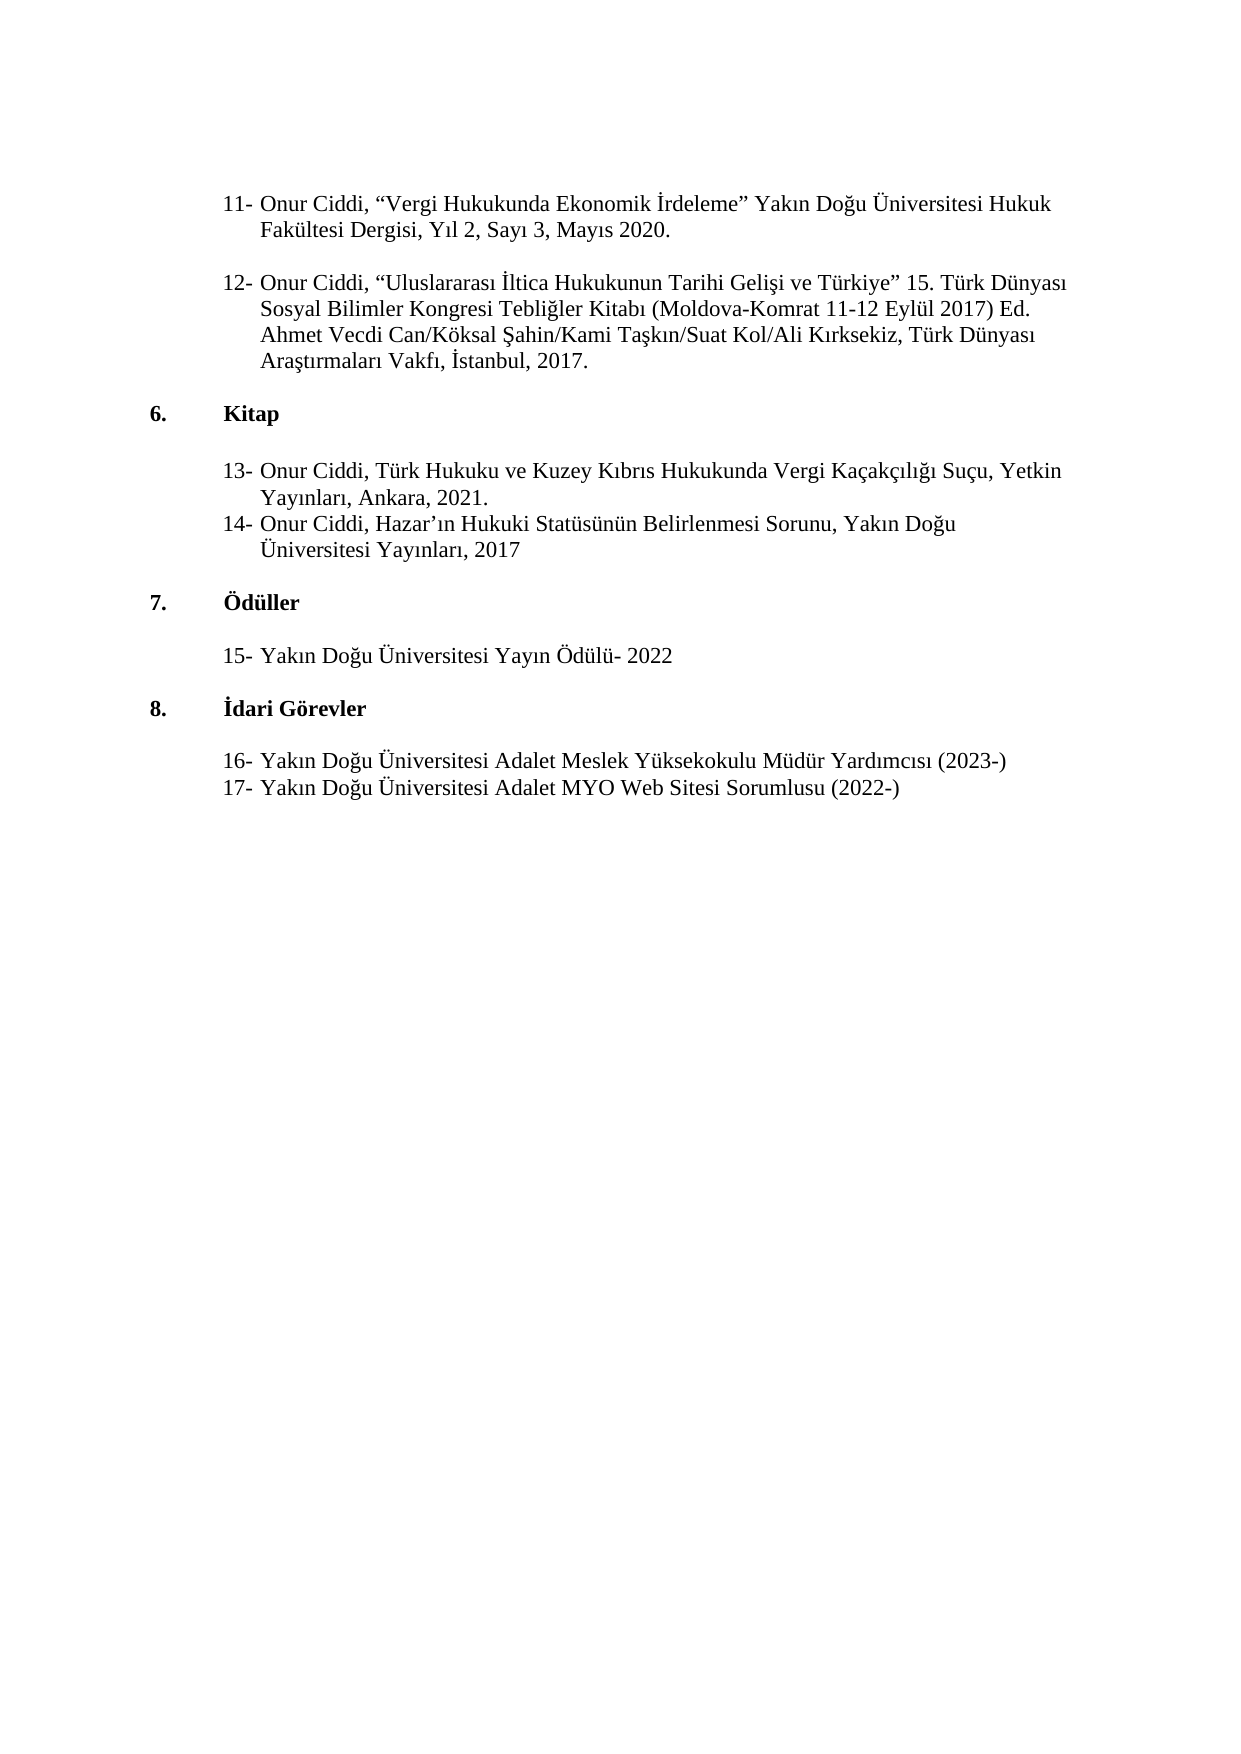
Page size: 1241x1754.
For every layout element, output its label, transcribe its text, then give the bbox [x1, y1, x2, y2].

list Onur Ciddi, Türk Hukuku ve Kuzey Kıbrıs Hukukunda Vergi Kaçakçılığı Suçu, Yetkin Yayınları, Ankara, 2021. [222, 457, 1063, 510]
list Kitap [149, 401, 1037, 427]
list İdari Görevler [149, 695, 1063, 721]
list Yakın Doğu Üniversitesi Adalet Meslek Yüksekokulu Müdür Yardımcısı (2023-) [222, 747, 1063, 774]
text Ahmet Vecdi Can/Köksal Şahin/Kami Taşkın/Suat Kol/Ali Kırksekiz, Türk Dünyası Araştırmaları Vakfı, İstanbul, 2017. [260, 322, 1037, 374]
list Onur Ciddi, “Uluslararası İltica Hukukunun Tarihi Gelişi ve Türkiye” 15. Türk Dünyası Sosyal Bilimler Kongresi Tebliğler Kitabı (Moldova-Komrat 11-12 Eylül 2017) Ed. [222, 269, 1068, 322]
list Ödüller [149, 589, 1063, 616]
list Yakın Doğu Üniversitesi Adalet MYO Web Sitesi Sorumlusu (2022-) [222, 774, 1063, 800]
list Yakın Doğu Üniversitesi Yayın Ödülü- 2022 [222, 642, 1063, 668]
list Onur Ciddi, “Vergi Hukukunda Ekonomik İrdeleme” Yakın Doğu Üniversitesi Hukuk Fakültesi Dergisi, Yıl 2, Sayı 3, Mayıs 2020. [222, 190, 1052, 243]
list Onur Ciddi, Hazar’ın Hukuki Statüsünün Belirlenmesi Sorunu, Yakın Doğu Üniversitesi Yayınları, 2017 [222, 510, 1063, 563]
